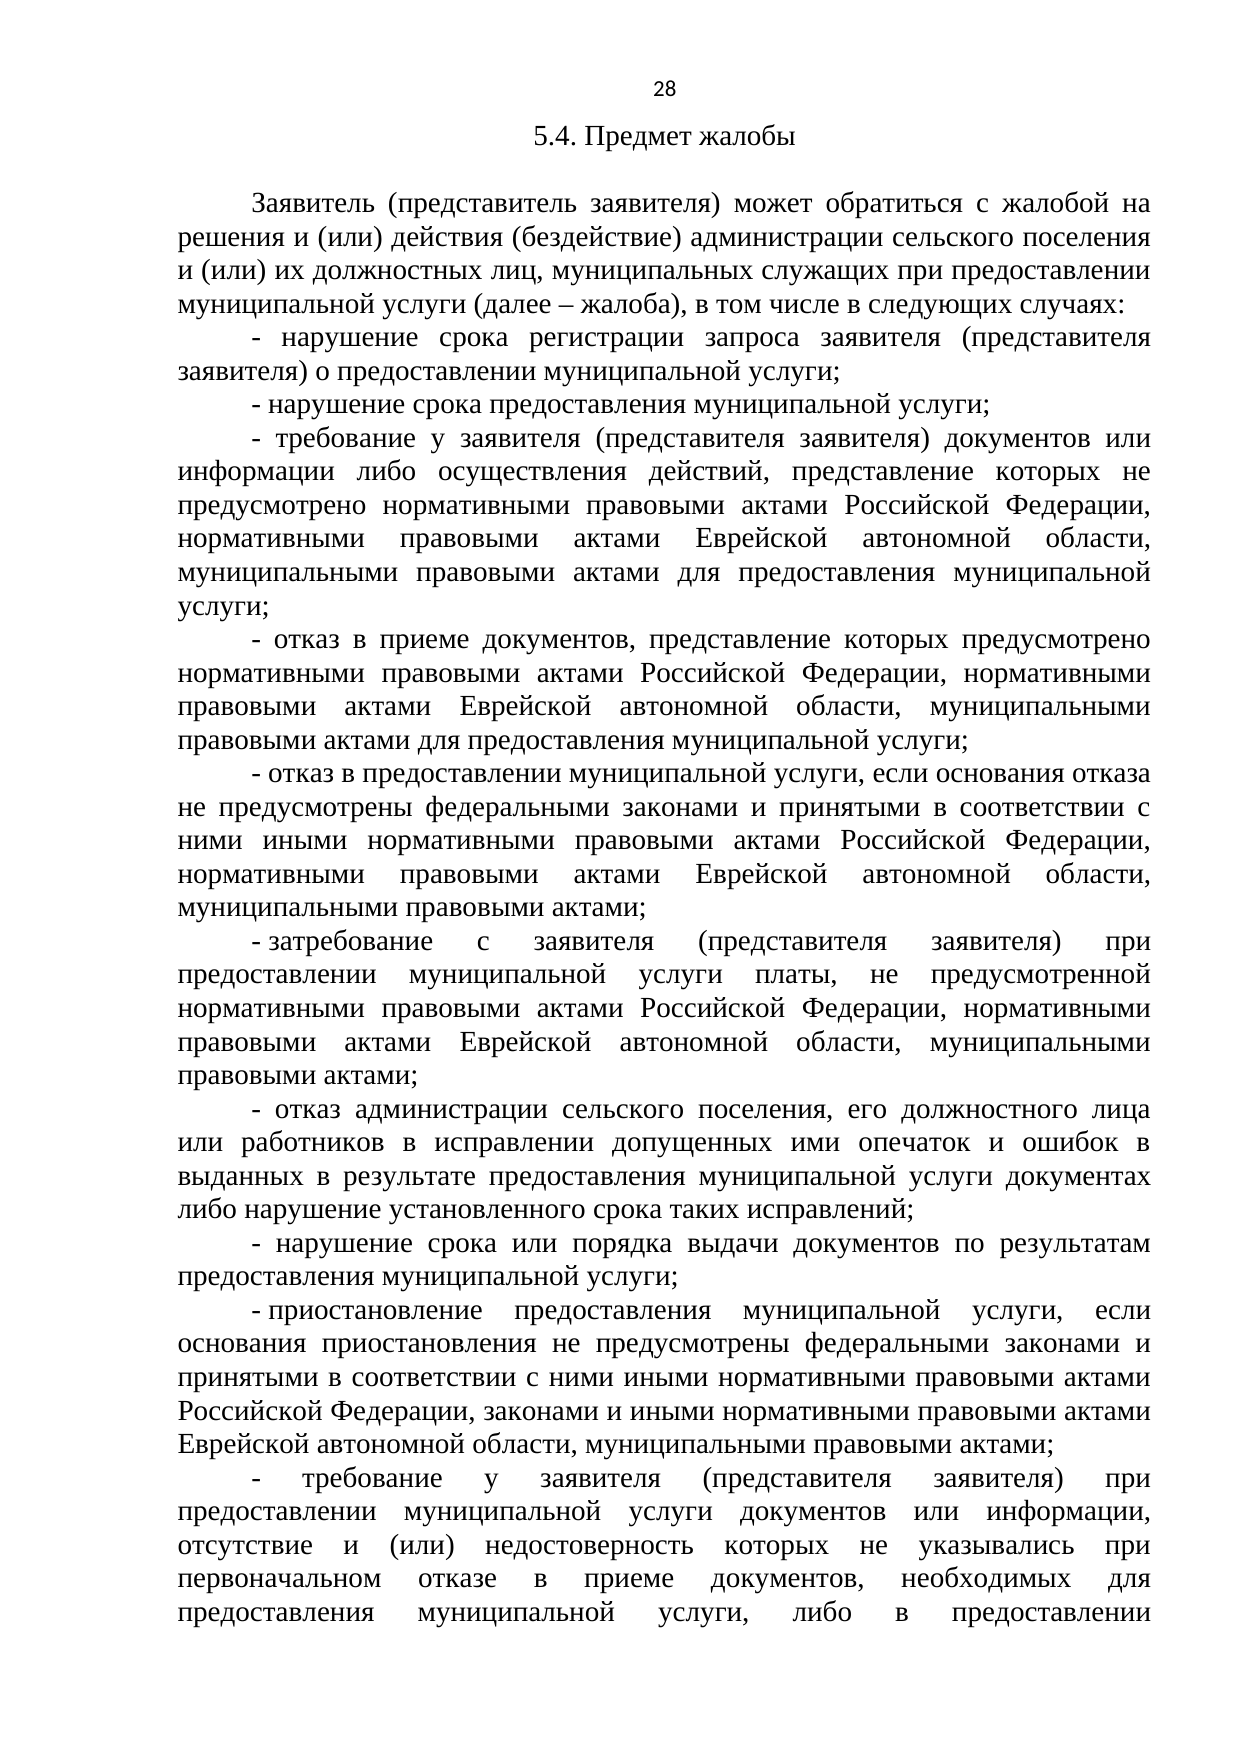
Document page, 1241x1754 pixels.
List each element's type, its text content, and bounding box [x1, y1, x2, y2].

text - отказ в приеме документов, представление которых предусмотрено нормативными правовыми актами Российской Федерации, нормативными правовыми актами Еврейской автономной области, муниципальными правовыми актами для предоставления муниципальной услуги; [177, 621, 1152, 755]
text - нарушение срока регистрации запроса заявителя (представителя заявителя) о предоставлении муниципальной услуги; [177, 319, 1152, 386]
text Заявитель (представитель заявителя) может обратиться с жалобой на решения и (или) действия (бездействие) администрации сельского поселения и (или) их должностных лиц, муниципальных служащих при предоставлении муниципальной услуги (далее – жалоба), в том числе в следующих случаях: [177, 185, 1152, 319]
text - отказ в предоставлении муниципальной услуги, если основания отказа не предусмотрены федеральными законами и принятыми в соответствии с ними иными нормативными правовыми актами Российской Федерации, нормативными правовыми актами Еврейской автономной области, муниципальными правовыми актами; [177, 755, 1152, 923]
title 5.4. Предмет жалобы [177, 118, 1152, 152]
text - требование у заявителя (представителя заявителя) документов или информации либо осуществления действий, представление которых не предусмотрено нормативными правовыми актами Российской Федерации, нормативными правовыми актами Еврейской автономной области, муниципальными правовыми актами для предоставления муниципальной услуги; [177, 420, 1152, 621]
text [177, 1460, 1152, 1627]
text - нарушение срока или порядка выдачи документов по результатам предоставления муниципальной услуги; [177, 1225, 1152, 1292]
text - отказ администрации сельского поселения, его должностного лица или работников в исправлении допущенных ими опечаток и ошибок в выданных в результате предоставления муниципальной услуги документах либо нарушение установленного срока таких исправлений; [177, 1091, 1152, 1225]
text - затребование с заявителя (представителя заявителя) при предоставлении муниципальной услуги платы, не предусмотренной нормативными правовыми актами Российской Федерации, нормативными правовыми актами Еврейской автономной области, муниципальными правовыми актами; [177, 923, 1152, 1091]
text - приостановление предоставления муниципальной услуги, если основания приостановления не предусмотрены федеральными законами и принятыми в соответствии с ними иными нормативными правовыми актами Российской Федерации, законами и иными нормативными правовыми актами Еврейской автономной области, муниципальными правовыми актами; [177, 1292, 1152, 1460]
text - нарушение срока предоставления муниципальной услуги; [177, 386, 1152, 420]
